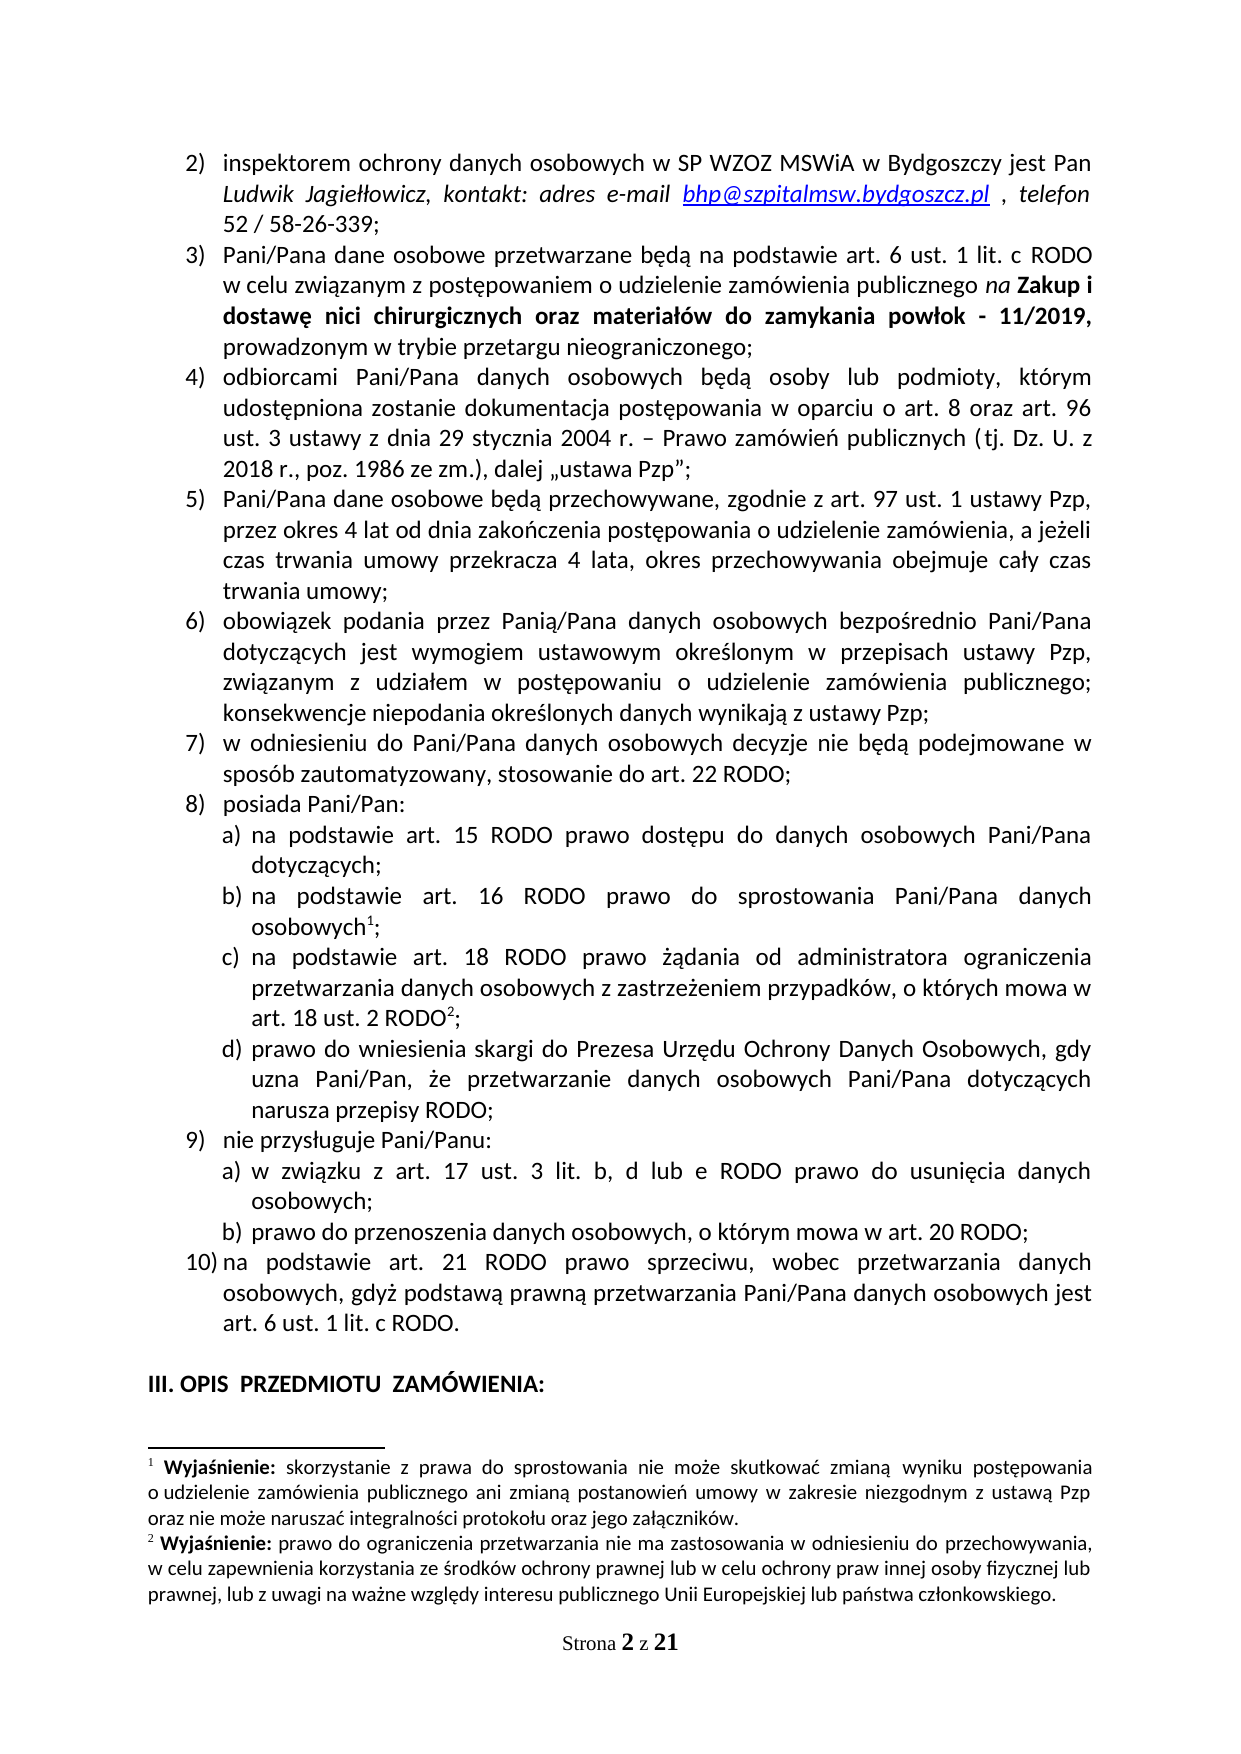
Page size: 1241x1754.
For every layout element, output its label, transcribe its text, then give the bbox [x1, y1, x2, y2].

list na podstawie art. 21 RODO prawo sprzeciwu, wobec przetwarzania danych osobowych, gdyż podstawą prawną przetwarzania Pani/Pana danych osobowych jest art. 6 ust. 1 lit. c RODO. [185, 1246, 1093, 1338]
list Pani/Pana dane osobowe będą przechowywane, zgodnie z art. 97 ust. 1 ustawy Pzp, przez okres 4 lat od dnia zakończenia postępowania o udzielenie zamówienia, a jeżeli czas trwania umowy przekracza 4 lata, okres przechowywania obejmuje cały czas trwania umowy; [185, 483, 1093, 605]
list odbiorcami Pani/Pana danych osobowych będą osoby lub podmioty, którym udostępniona zostanie dokumentacja postępowania w oparciu o art. 8 oraz art. 96 ust. 3 ustawy z dnia 29 stycznia 2004 r. – Prawo zamówień publicznych (tj. Dz. U. z 2018 r., poz. 1986 ze zm.), dalej „ustawa Pzp”; [185, 361, 1093, 483]
list nie przysługuje Pani/Panu: [185, 1124, 1093, 1155]
list na podstawie art. 15 RODO prawo dostępu do danych osobowych Pani/Pana dotyczących; [222, 819, 1093, 880]
list na podstawie art. 16 RODO prawo do sprostowania Pani/Pana danych osobowych; [222, 880, 1093, 941]
list na podstawie art. 18 RODO prawo żądania od administratora ograniczenia przetwarzania danych osobowych z zastrzeżeniem przypadków, o których mowa w art. 18 ust. 2 RODO; [222, 941, 1093, 1033]
list obowiązek podania przez Panią/Pana danych osobowych bezpośrednio Pani/Pana dotyczących jest wymogiem ustawowym określonym w przepisach ustawy Pzp, związanym z udziałem w postępowaniu o udzielenie zamówienia publicznego; konsekwencje niepodania określonych danych wynikają z ustawy Pzp; [185, 605, 1093, 727]
list w związku z art. 17 ust. 3 lit. b, d lub e RODO prawo do usunięcia danych osobowych; [222, 1155, 1093, 1216]
list prawo do wniesienia skargi do Prezesa Urzędu Ochrony Danych Osobowych, gdy uzna Pani/Pan, że przetwarzanie danych osobowych Pani/Pana dotyczących narusza przepisy RODO; [222, 1033, 1093, 1124]
list posiada Pani/Pan: [185, 788, 1093, 819]
list Pani/Pana dane osobowe przetwarzane będą na podstawie art. 6 ust. 1 lit. c RODO w celu związanym z postępowaniem o udzielenie zamówienia publicznego na Zakup i dostawę nici chirurgicznych oraz materiałów do zamykania powłok - 11/2019, prowadzonym w trybie przetargu nieograniczonego; [185, 239, 1093, 361]
list w odniesieniu do Pani/Pana danych osobowych decyzje nie będą podejmowane w sposób zautomatyzowany, stosowanie do art. 22 RODO; [185, 727, 1093, 788]
text III. OPIS PRZEDMIOTU ZAMÓWIENIA: [148, 1368, 1093, 1399]
list inspektorem ochrony danych osobowych w SP WZOZ MSWiA w Bydgoszczy jest Pan Ludwik Jagiełłowicz, kontakt: adres e-mail bhp@szpitalmsw.bydgoszcz.pl , telefon 52 / 58-26-339; [185, 148, 1093, 239]
list prawo do przenoszenia danych osobowych, o którym mowa w art. 20 RODO; [222, 1216, 1093, 1246]
